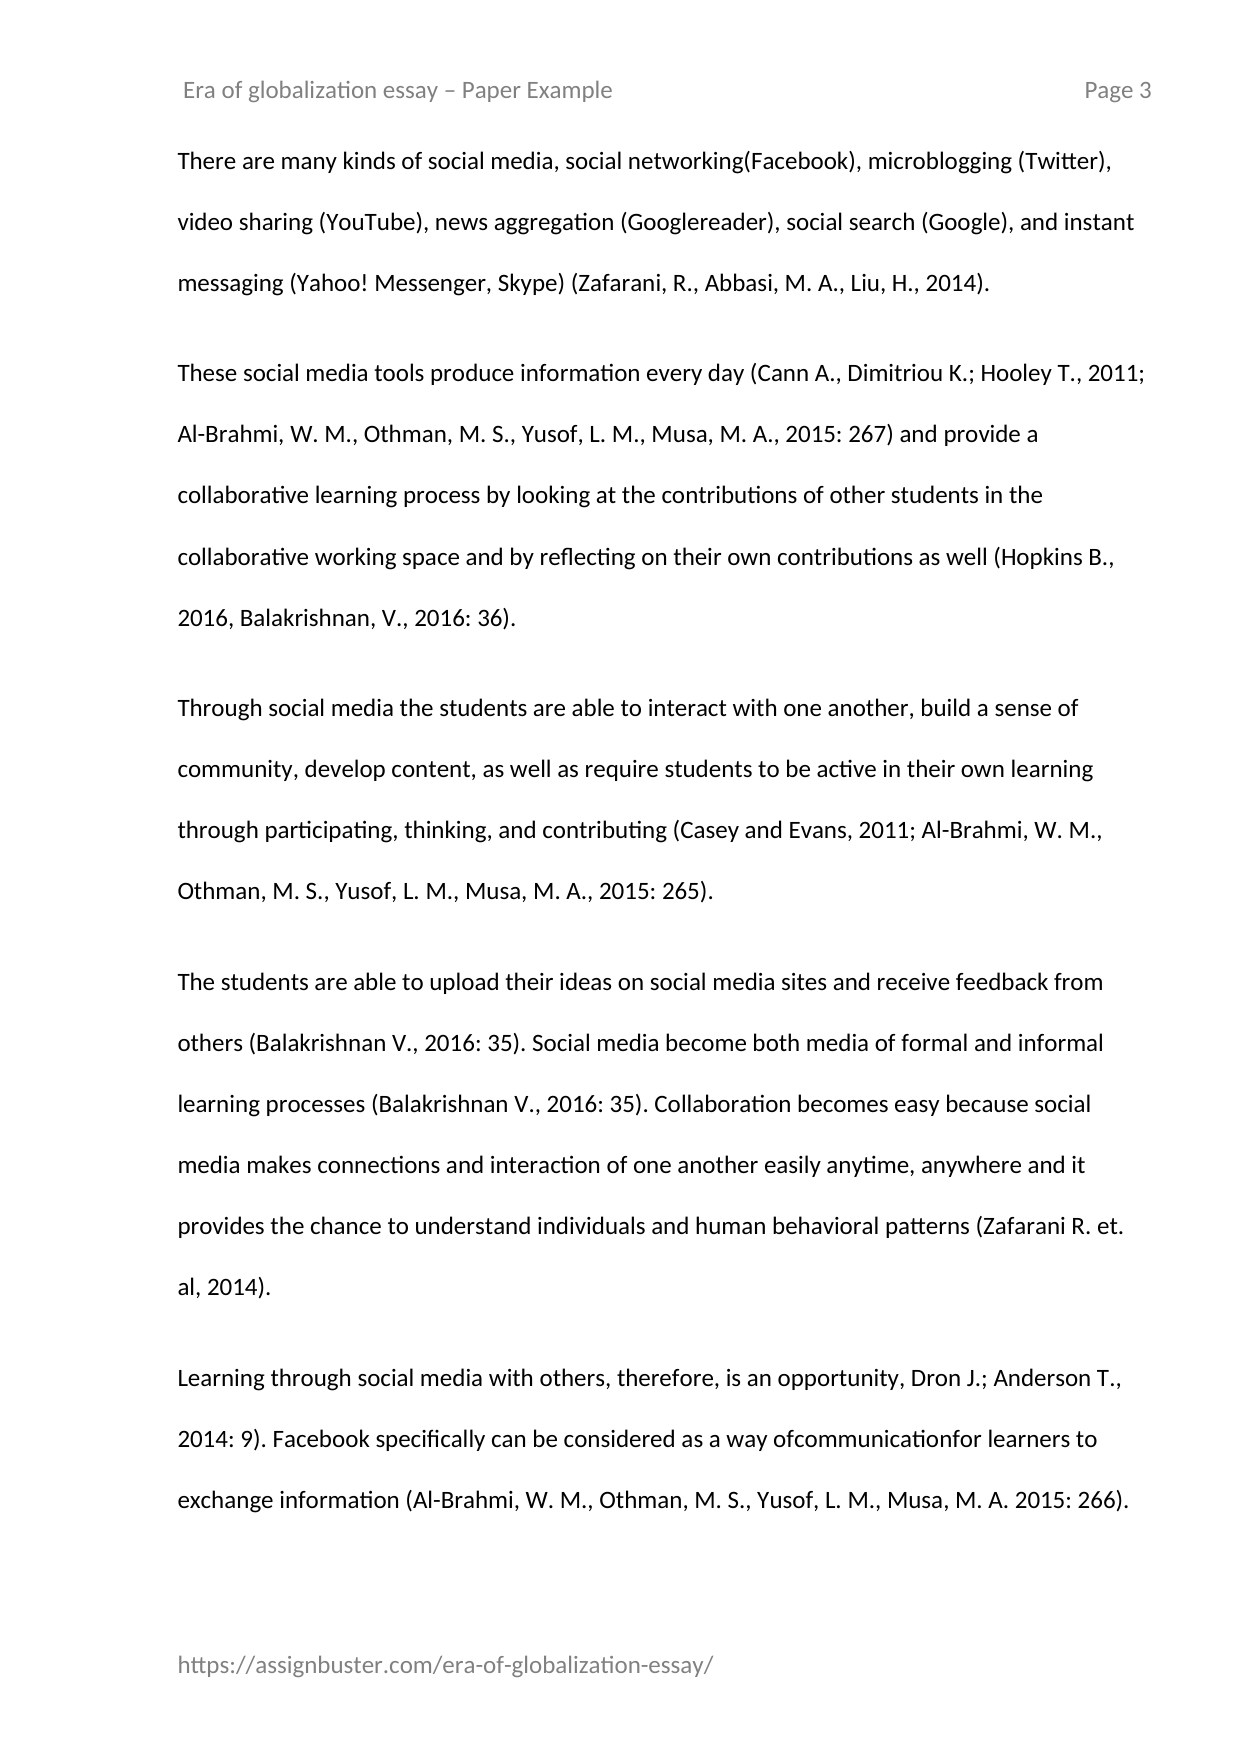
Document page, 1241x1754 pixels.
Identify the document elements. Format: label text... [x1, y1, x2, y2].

text Through social media the students are able to interact with one another, build a sense of community, develop content, as well as require students to be active in their own learning through participating, thinking, and contributing (Casey and Evans, 2011; Al-Brahmi, W. M., Othman, M. S., Yusof, L. M., Musa, M. A., 2015: 265). [177, 692, 1152, 906]
text The students are able to upload their ideas on social media sites and receive feedback from others (Balakrishnan V., 2016: 35). Social media become both media of formal and informal learning processes (Balakrishnan V., 2016: 35). Collaboration becomes easy because social media makes connections and interaction of one another easily anytime, anywhere and it provides the chance to understand individuals and human behavioral patterns (Zafarani R. et. al, 2014). [177, 966, 1152, 1302]
text There are many kinds of social media, social networking(Facebook), microblogging (Twitter), video sharing (YouTube), news aggregation (Googlereader), social search (Google), and instant messaging (Yahoo! Messenger, Skype) (Zafarani, R., Abbasi, M. A., Liu, H., 2014). [177, 145, 1152, 298]
text Learning through social media with others, therefore, is an opportunity, Dron J.; Anderson T., 2014: 9). Facebook specifically can be considered as a way ofcommunicationfor learners to exchange information (Al-Brahmi, W. M., Othman, M. S., Yusof, L. M., Musa, M. A. 2015: 266). [177, 1362, 1152, 1514]
text These social media tools produce information every day (Cann A., Dimitriou K.; Hooley T., 2011; Al-Brahmi, W. M., Othman, M. S., Yusof, L. M., Musa, M. A., 2015: 267) and provide a collaborative learning process by looking at the contributions of other students in the collaborative working space and by reflecting on their own contributions as well (Hopkins B., 2016, Balakrishnan, V., 2016: 36). [177, 358, 1152, 632]
